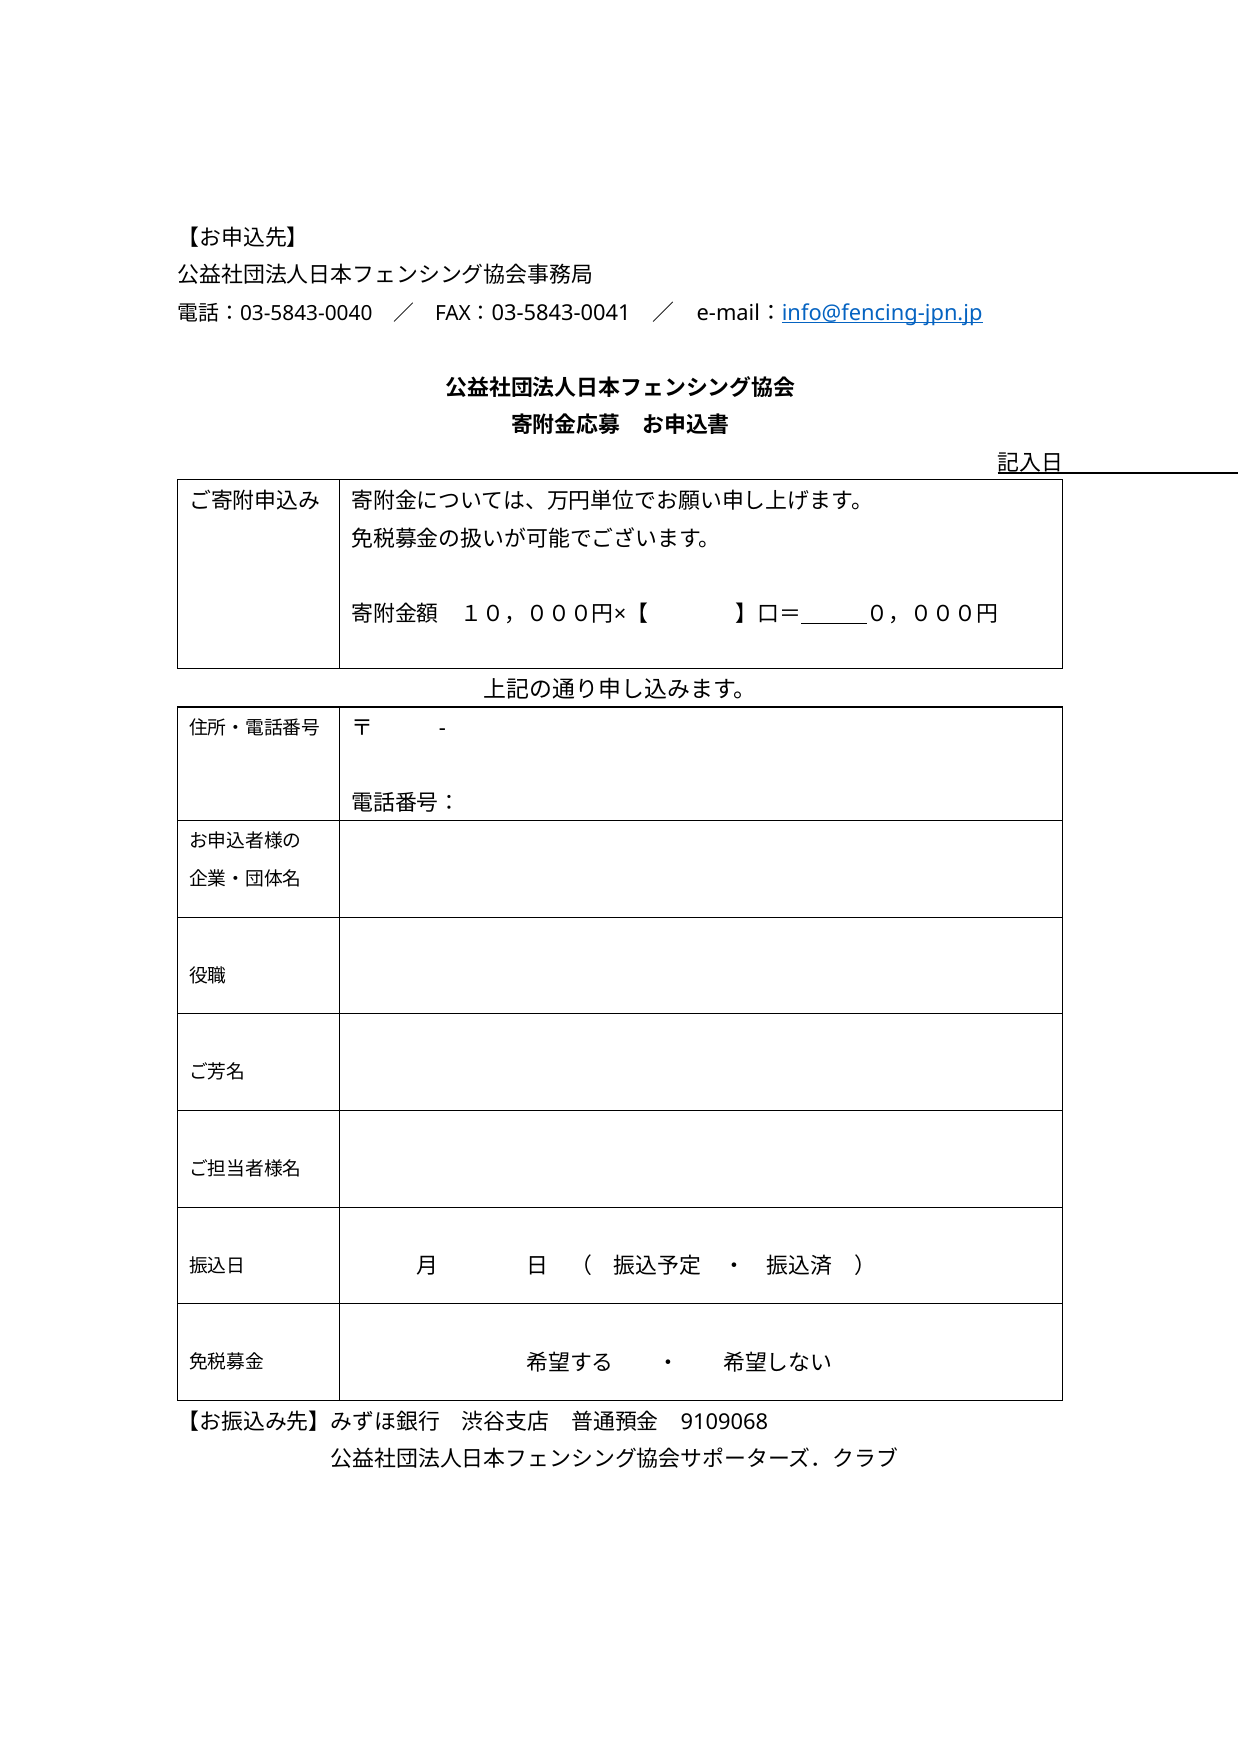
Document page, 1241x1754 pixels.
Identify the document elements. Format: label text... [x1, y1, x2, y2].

table_header 寄附金については、万円単位でお願い申し上げます。 免税募金の扱いが可能でございます。 寄附金額 １０，０００円×【 】口＝ ０，０００円 [340, 480, 1062, 668]
text 【お振込み先】みずほ銀行 渋谷支店 普通預金 9109068 [177, 1401, 1063, 1438]
table_cell お申込者様の 企業・団体名 [178, 821, 339, 917]
table_header 住所・電話番号 [178, 708, 339, 820]
table_cell 振込日 [178, 1208, 339, 1303]
table_cell 月 日 （ 振込予定 ・ 振込済 ） [340, 1208, 1062, 1303]
table_cell ご担当者様名 [178, 1111, 339, 1207]
table_cell [340, 1111, 1062, 1207]
text 公益社団法人日本フェンシング協会 [177, 367, 1063, 404]
text 公益社団法人日本フェンシング協会事務局 [177, 254, 1063, 292]
text 寄附金応募 お申込書 [177, 404, 1063, 442]
table_header 〒 - 電話番号： [340, 708, 1062, 820]
table_cell ご芳名 [178, 1014, 339, 1110]
text 記入日 [177, 442, 1063, 479]
text 【お申込先】 [177, 217, 1063, 254]
table_header ご寄附申込み [178, 480, 339, 668]
table_cell 役職 [178, 918, 339, 1013]
table_cell [340, 1014, 1062, 1110]
text 電話：03-5843-0040 ／ FAX：03-5843-0041 ／ e-mail：info@fencing-jpn.jp [177, 292, 1063, 329]
table_cell [340, 918, 1062, 1013]
table_cell 希望する ・ 希望しない [340, 1304, 1062, 1400]
text 上記の通り申し込みます。 [177, 669, 1063, 706]
text 公益社団法人日本フェンシング協会サポーターズ．クラブ [177, 1438, 1063, 1476]
table_cell [340, 821, 1062, 917]
table_cell 免税募金 [178, 1304, 339, 1400]
